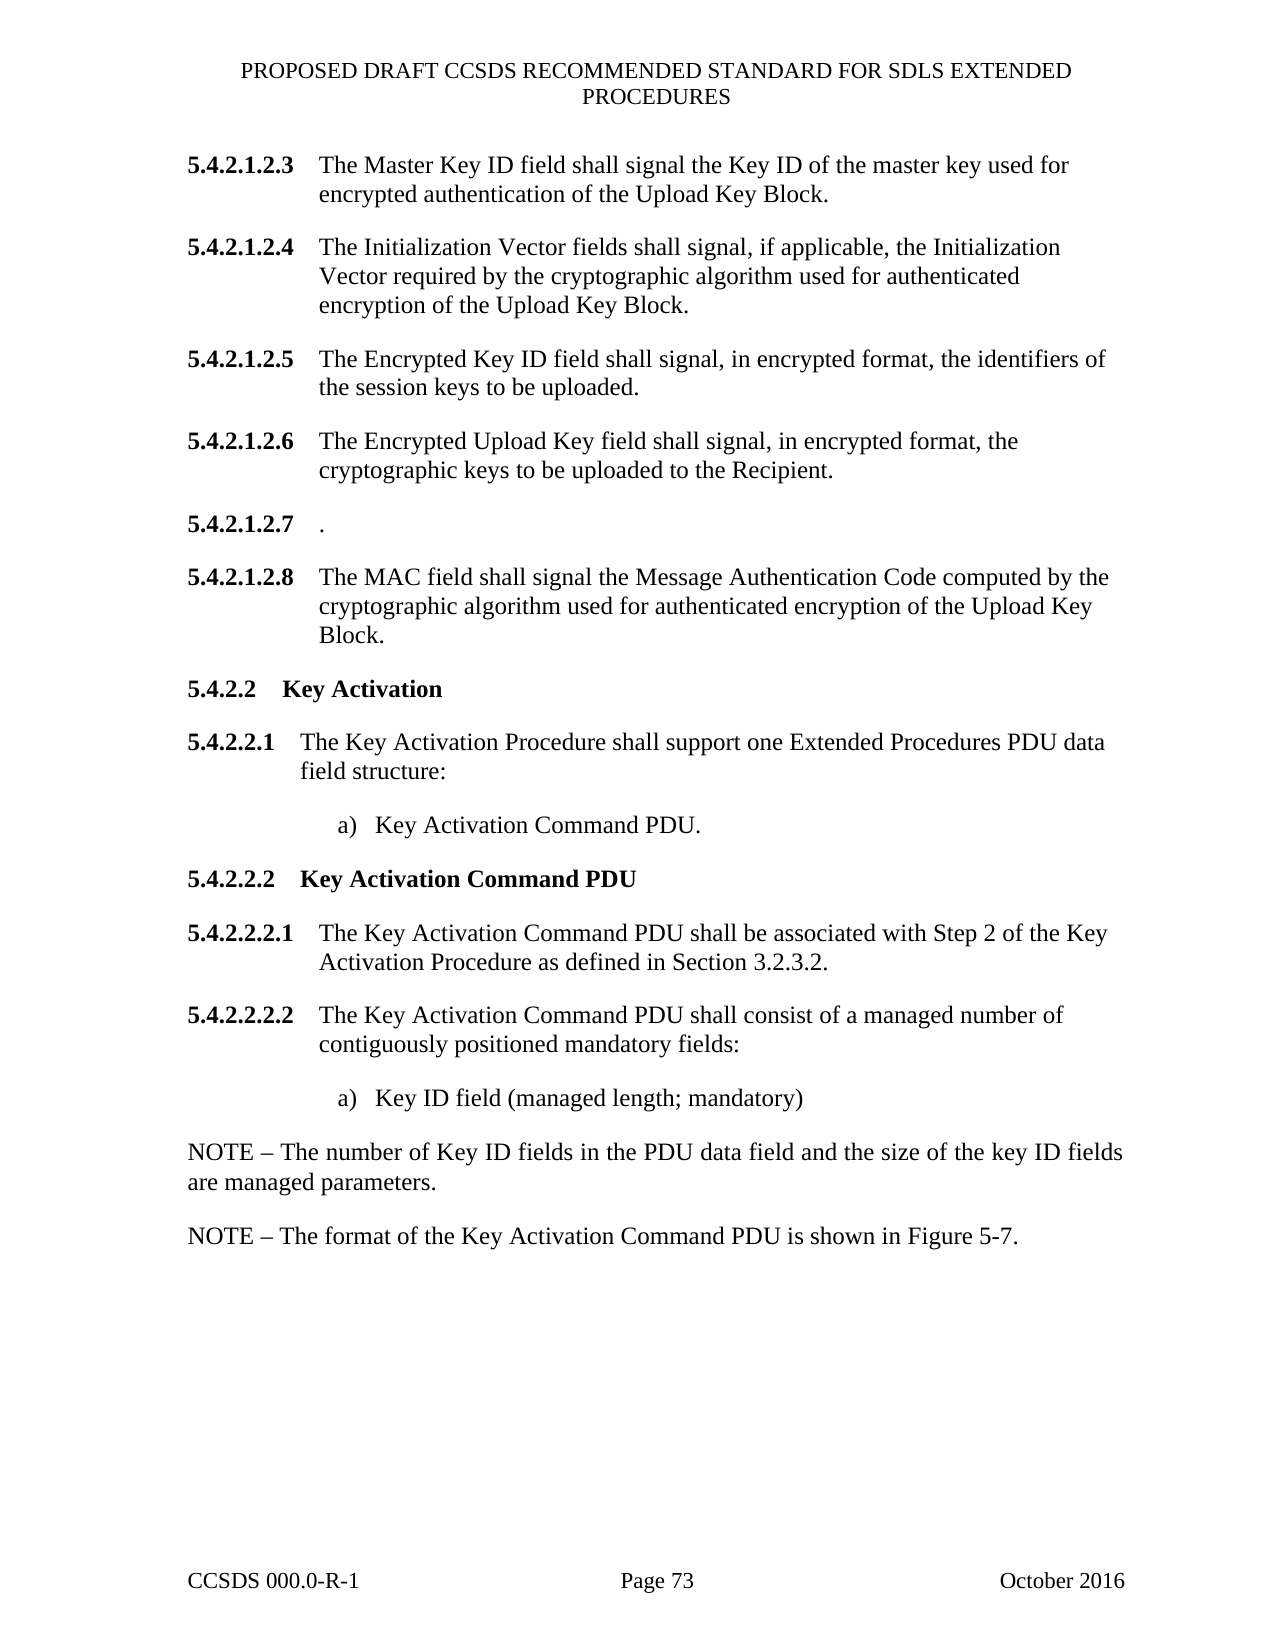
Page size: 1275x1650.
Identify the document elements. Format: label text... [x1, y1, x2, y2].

subtitle The MAC field shall signal the Message Authentication Code computed by the cryptographic algorithm used for authenticated encryption of the Upload Key Block. [187, 562, 1125, 649]
list Key Activation Command PDU. [337, 810, 1125, 839]
subtitle The Initialization Vector fields shall signal, if applicable, the Initialization Vector required by the cryptographic algorithm used for authenticated encryption of the Upload Key Block. [187, 232, 1125, 319]
subtitle . [187, 509, 1125, 537]
list Key ID field (managed length; mandatory) [337, 1083, 1125, 1112]
subtitle The Key Activation Command PDU shall be associated with Step 2 of the Key Activation Procedure as defined in Section 3.2.3.2. [187, 918, 1125, 975]
subtitle Key Activation Command PDU [187, 864, 1125, 893]
subtitle Key Activation [187, 674, 1125, 702]
subtitle The Key Activation Command PDU shall consist of a managed number of contiguously positioned mandatory fields: [187, 1000, 1125, 1058]
subtitle The Key Activation Procedure shall support one Extended Procedures PDU data field structure: [187, 727, 1125, 785]
subtitle The Encrypted Key ID field shall signal, in encrypted format, e identifiers of the session keys to be uploaded. [187, 344, 1125, 401]
subtitle The Master Key ID field shall signal the Key ID of the master key used for encrypted authentication of the Upload Key Block. [187, 150, 1125, 207]
text NOTE – The format of the Key Activation Command PDU is shown in . [187, 1220, 1125, 1249]
subtitle The Encrypted Upload Key field shall signal, in encrypted format, the cryptographic keys to be uploaded to the Recipient. [187, 426, 1125, 484]
text NOTE – The number of Key ID fields in the PDU data field and the size of the key ID fields are managed parameters. [187, 1137, 1125, 1195]
